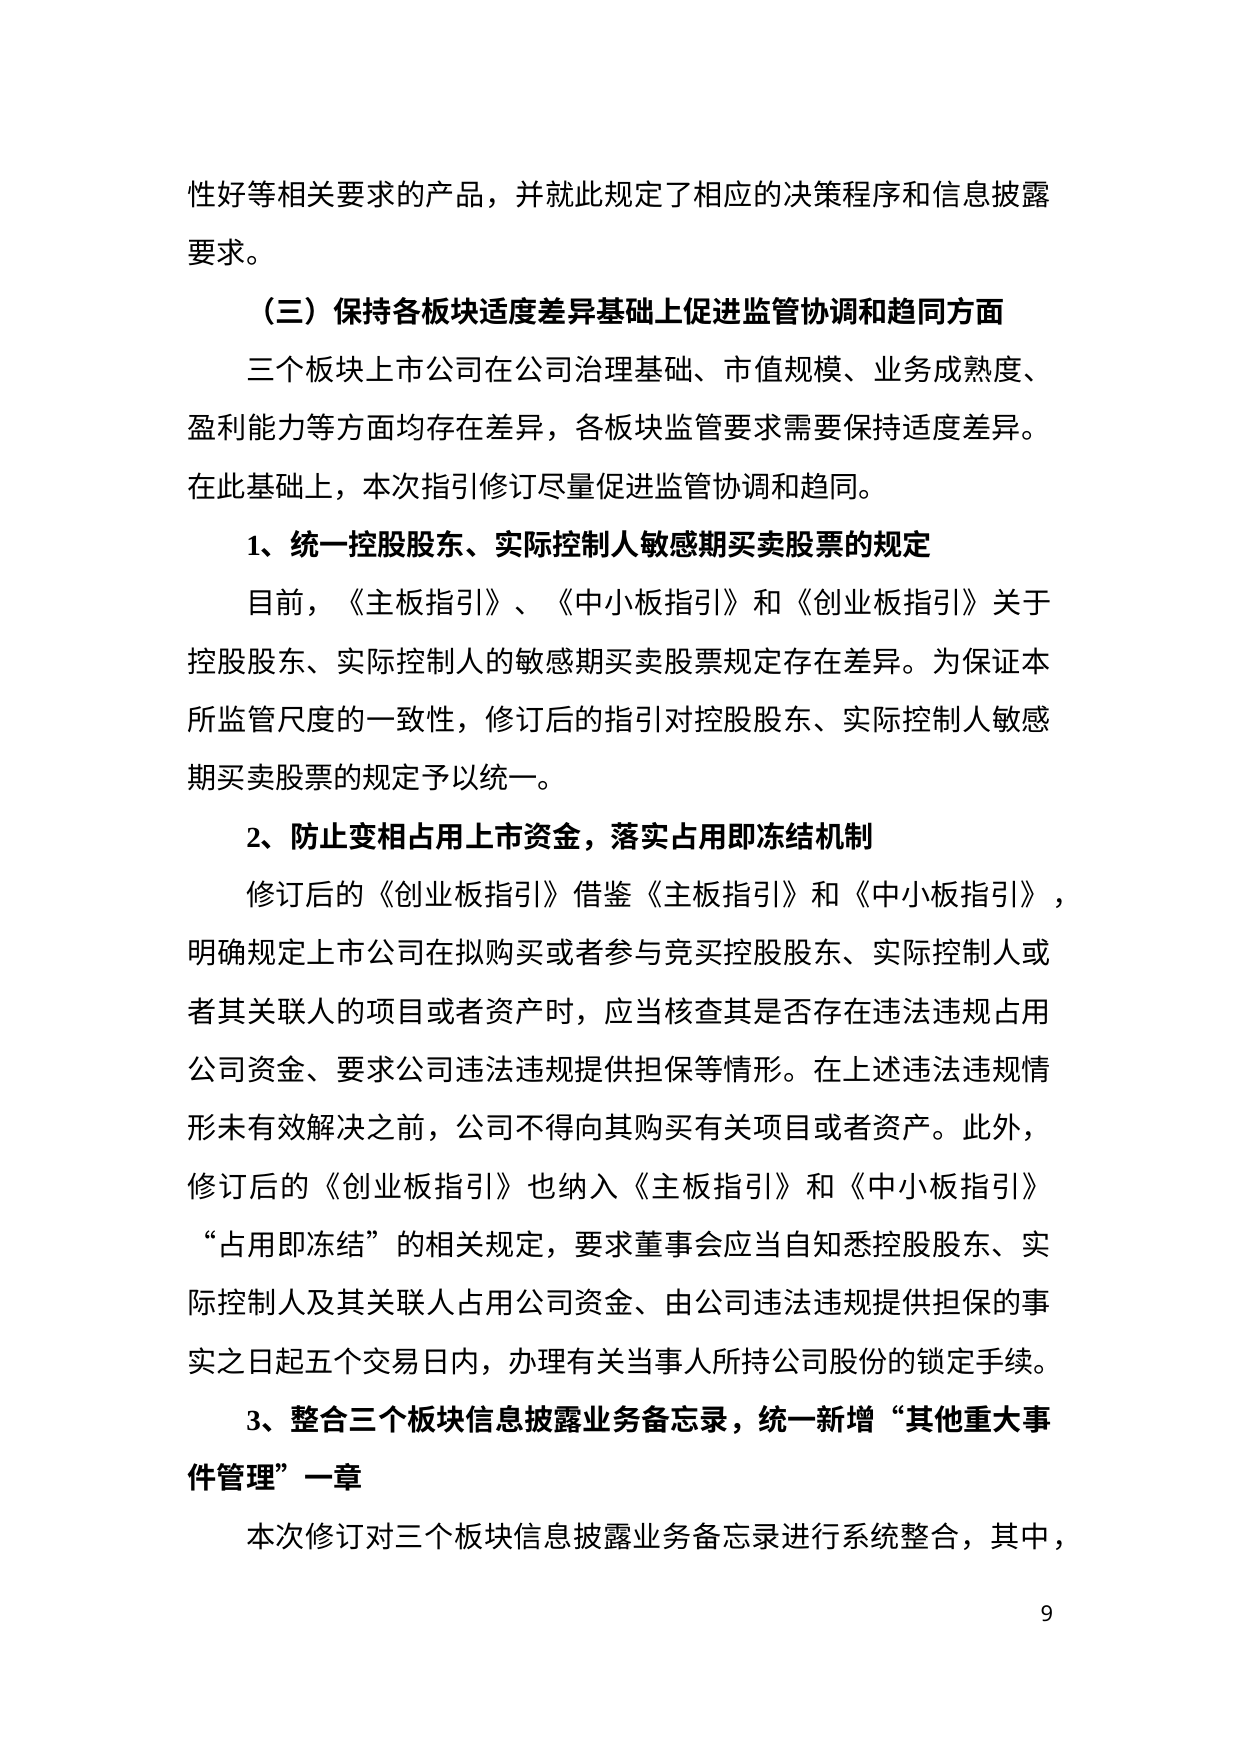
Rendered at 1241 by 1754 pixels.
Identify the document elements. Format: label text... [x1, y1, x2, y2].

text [187, 1501, 1053, 1559]
text 目前，《主板指引》、《中小板指引》和《创业板指引》关于控股股东、实际控制人的敏感期买卖股票规定存在差异。为保证本所监管尺度的一致性，修订后的指引对控股股东、实际控制人敏感期买卖股票的规定予以统一。 [187, 567, 1053, 801]
text 3、整合三个板块信息披露业务备忘录，统一新增“其他重大事件管理”一章 [187, 1384, 1053, 1501]
text 修订后的《创业板指引》借鉴《主板指引》和《中小板指引》，明确规定上市公司在拟购买或者参与竞买控股股东、实际控制人或者其关联人的项目或者资产时，应当核查其是否存在违法违规占用公司资金、要求公司违法违规提供担保等情形。在上述违法违规情形未有效解决之前，公司不得向其购买有关项目或者资产。此外，修订后的《创业板指引》也纳入《主板指引》和《中小板指引》“占用即冻结”的相关规定，要求董事会应当自知悉控股股东、实际控制人及其关联人占用公司资金、由公司违法违规提供担保的事实之日起五个交易日内，办理有关当事人所持公司股份的锁定手续。 [187, 859, 1053, 1384]
text 1、统一控股股东、实际控制人敏感期买卖股票的规定 [187, 509, 1053, 567]
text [187, 159, 1053, 276]
text （三）保持各板块适度差异基础上促进监管协调和趋同方面 [187, 276, 1053, 334]
text 三个板块上市公司在公司治理基础、市值规模、业务成熟度、盈利能力等方面均存在差异，各板块监管要求需要保持适度差异。在此基础上，本次指引修订尽量促进监管协调和趋同。 [187, 334, 1053, 509]
text 2、防止变相占用上市资金，落实占用即冻结机制 [187, 801, 1053, 859]
